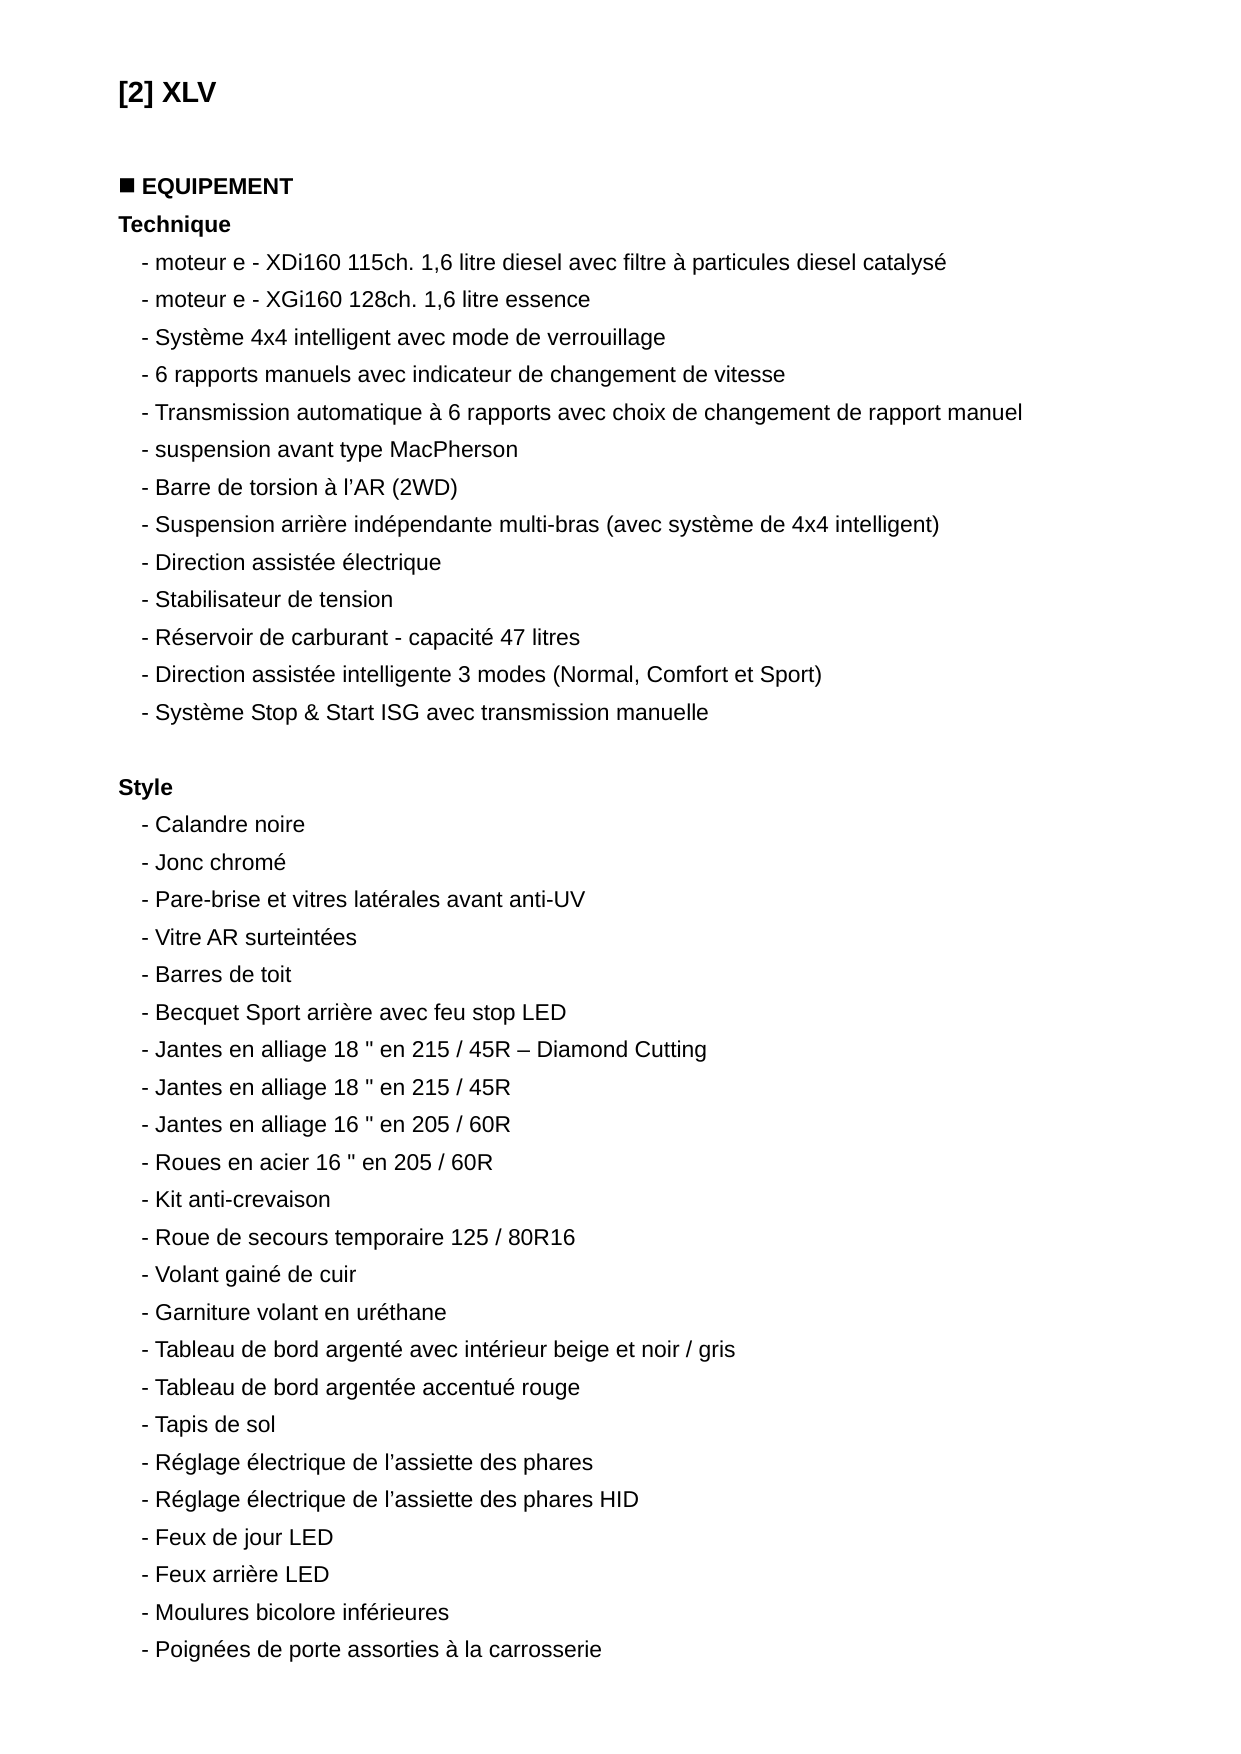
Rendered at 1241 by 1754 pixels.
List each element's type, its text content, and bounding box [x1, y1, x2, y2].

text ■ EQUIPEMENT [118, 163, 1140, 200]
text - Suspension arrière indépendante multi-bras (avec système de 4x4 intelligent) [118, 500, 1140, 538]
text - Roues en acier 16 " en 205 / 60R [118, 1138, 1140, 1175]
text - Réglage électrique de l’assiette des phares HID [118, 1475, 1140, 1513]
text - Barre de torsion à l’AR (2WD) [118, 463, 1140, 500]
text - Jantes en alliage 18 " en 215 / 45R [118, 1063, 1140, 1100]
text - Réservoir de carburant - capacité 47 litres [118, 613, 1140, 650]
text - Stabilisateur de tension [118, 575, 1140, 613]
text - Tapis de sol [118, 1400, 1140, 1438]
text [2] XLV [118, 75, 1140, 108]
text - Calandre noire [118, 800, 1140, 838]
text - moteur e - XDi160 115ch. 1,6 litre diesel avec filtre à particules diesel catalysé [118, 238, 1140, 275]
text - Direction assistée intelligente 3 modes (Normal, Comfort et Sport) [118, 650, 1140, 688]
text - Feux de jour LED [118, 1513, 1140, 1550]
text - Vitre AR surteintées [118, 913, 1140, 950]
text - Volant gainé de cuir [118, 1250, 1140, 1288]
text - Becquet Sport arrière avec feu stop LED [118, 988, 1140, 1025]
text - Kit anti-crevaison [118, 1175, 1140, 1213]
text - Jantes en alliage 16 " en 205 / 60R [118, 1100, 1140, 1138]
text - Pare-brise et vitres latérales avant anti-UV [118, 875, 1140, 913]
text - Garniture volant en uréthane [118, 1288, 1140, 1325]
text - Tableau de bord argenté avec intérieur beige et noir / gris [118, 1325, 1140, 1363]
text - Moulures bicolore inférieures [118, 1588, 1140, 1625]
text - Jantes en alliage 18 " en 215 / 45R – Diamond Cutting [118, 1025, 1140, 1063]
text - Système 4x4 intelligent avec mode de verrouillage [118, 313, 1140, 350]
text - Barres de toit [118, 950, 1140, 988]
text - Tableau de bord argentée accentué rouge [118, 1363, 1140, 1400]
text - Feux arrière LED [118, 1550, 1140, 1588]
text - Réglage électrique de l’assiette des phares [118, 1438, 1140, 1475]
text - 6 rapports manuels avec indicateur de changement de vitesse [118, 350, 1140, 388]
text - Poignées de porte assorties à la carrosserie [118, 1625, 1140, 1663]
text Technique [118, 200, 1140, 238]
text - Roue de secours temporaire 125 / 80R16 [118, 1213, 1140, 1250]
text - suspension avant type MacPherson [118, 425, 1140, 463]
text - Transmission automatique à 6 rapports avec choix de changement de rapport manuel [118, 388, 1140, 425]
text - Jonc chromé [118, 838, 1140, 875]
text - Système Stop & Start ISG avec transmission manuelle [118, 688, 1140, 725]
text - moteur e - XGi160 128ch. 1,6 litre essence [118, 275, 1140, 313]
text - Direction assistée électrique [118, 538, 1140, 575]
text Style [118, 763, 1140, 800]
